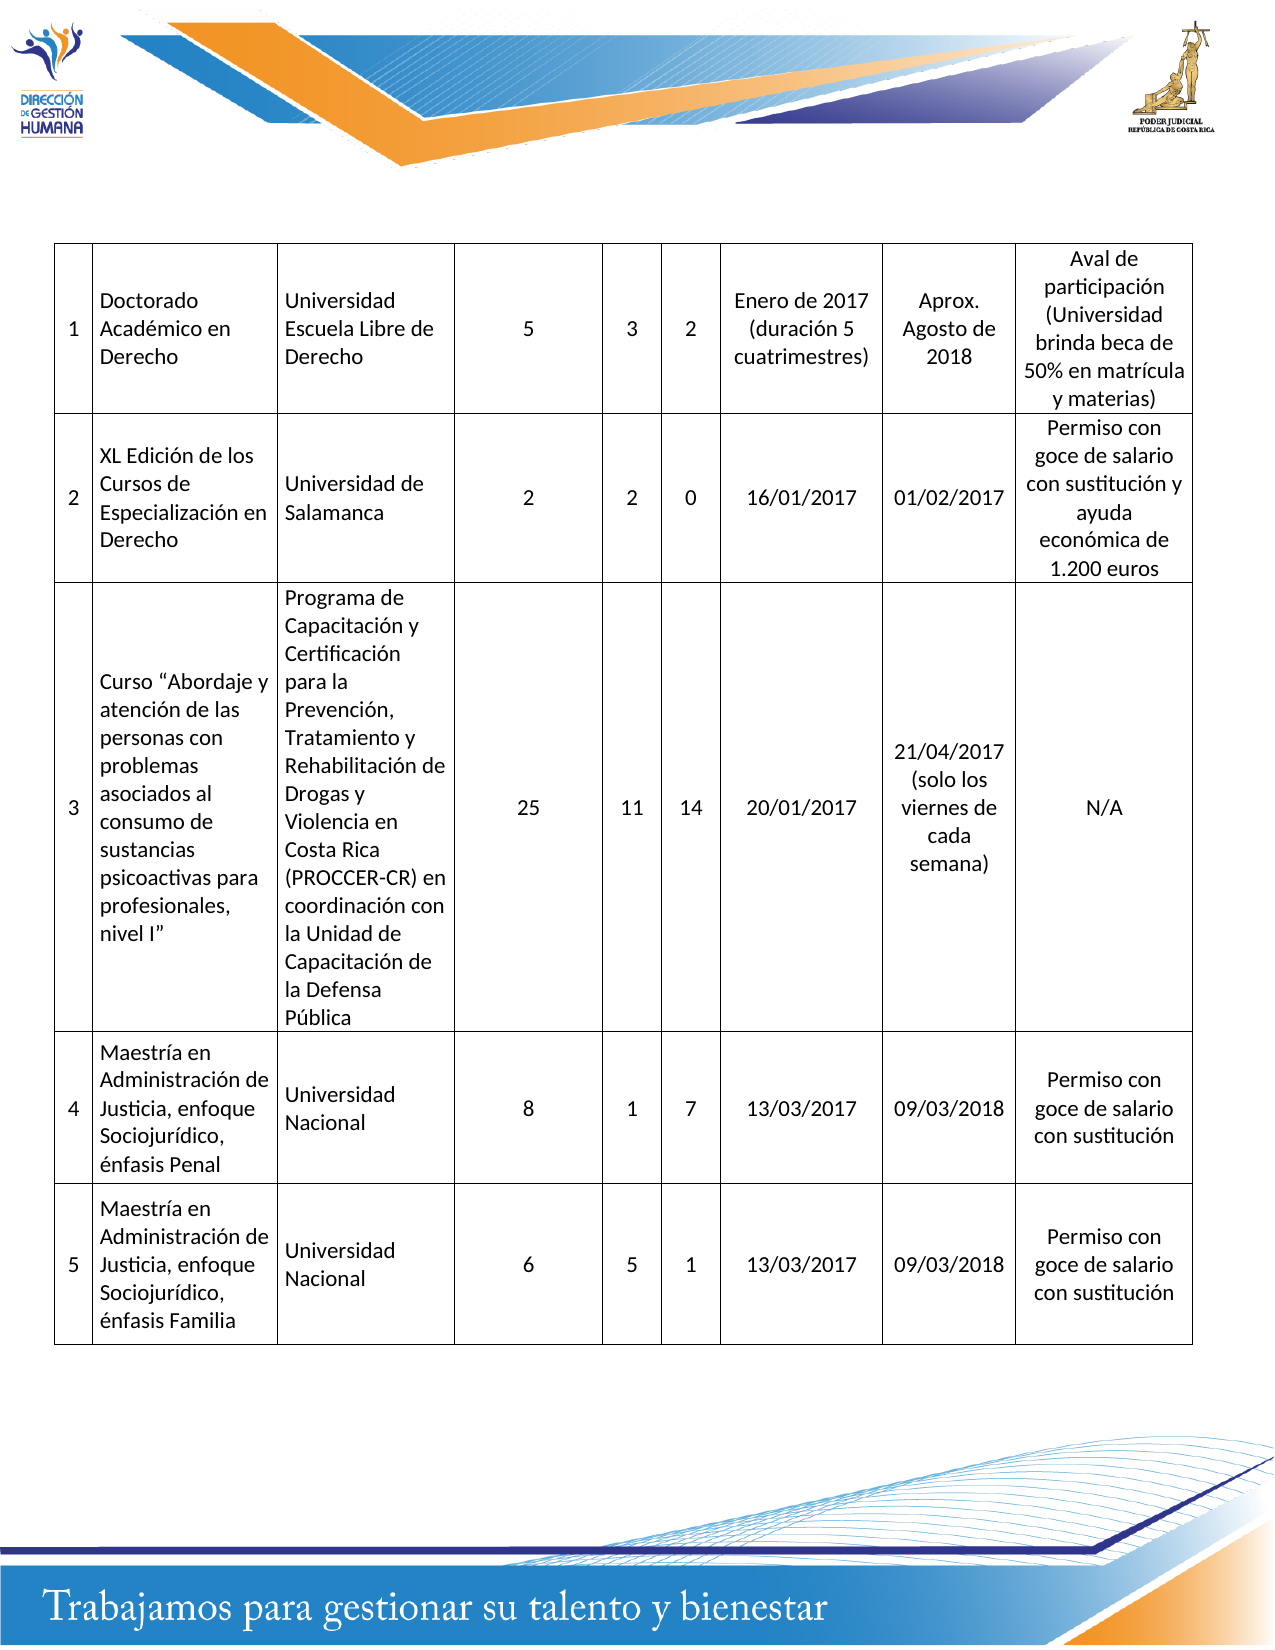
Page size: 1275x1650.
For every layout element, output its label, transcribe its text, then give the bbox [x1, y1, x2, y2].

table_cell Curso “Abordaje y atención de las personas con problemas asociados al consumo de sustancias psicoactivas para profesionales, nivel I” [93, 583, 277, 1031]
table_cell Doctorado Académico en Derecho [93, 244, 277, 412]
table_cell 01/02/2017 [883, 414, 1015, 582]
table_cell 16/01/2017 [721, 414, 882, 582]
picture [0, 7, 1246, 175]
table_cell 1 [55, 244, 92, 412]
table_cell 8 [455, 1032, 602, 1183]
table_cell 09/03/2018 [883, 1184, 1015, 1344]
table_cell 5 [455, 244, 602, 412]
table_cell N/A [1016, 583, 1192, 1031]
table_cell 09/03/2018 [883, 1032, 1015, 1183]
table_cell 0 [662, 414, 720, 582]
table_cell 21/04/2017 (solo los viernes de cada semana) [883, 583, 1015, 1031]
table_cell 2 [603, 414, 661, 582]
table_cell 25 [455, 583, 602, 1031]
table_cell 7 [662, 1032, 720, 1183]
table_cell 5 [603, 1184, 661, 1344]
table_cell 1 [603, 1032, 661, 1183]
table_cell 20/01/2017 [721, 583, 882, 1031]
table_cell 2 [455, 414, 602, 582]
table_cell 2 [55, 414, 92, 582]
table_cell Maestría en Administración de Justicia, enfoque Sociojurídico, énfasis Familia [93, 1184, 277, 1344]
table_cell 6 [455, 1184, 602, 1344]
table_cell Permiso con goce de salario con sustitución y ayuda económica de 1.200 euros [1016, 414, 1192, 582]
table_cell Aprox. Agosto de 2018 [883, 244, 1015, 412]
table_cell Enero de 2017 (duración 5 cuatrimestres) [721, 244, 882, 412]
table_cell Aval de participación (Universidad brinda beca de 50% en matrícula y materias) [1016, 244, 1192, 412]
table_cell Permiso con goce de salario con sustitución [1016, 1184, 1192, 1344]
picture [0, 1436, 1273, 1646]
table_cell Maestría en Administración de Justicia, enfoque Sociojurídico, énfasis Penal [93, 1032, 277, 1183]
table_cell 13/03/2017 [721, 1184, 882, 1344]
table_cell 4 [55, 1032, 92, 1183]
table_cell Universidad de Salamanca [278, 414, 454, 582]
table_cell Programa de Capacitación y Certificación para la Prevención, Tratamiento y Rehabilitación de Drogas y Violencia en Costa Rica (PROCCER-CR) en coordinación con la Unidad de Capacitación de la Defensa Pública [278, 583, 454, 1031]
table_cell 5 [55, 1184, 92, 1344]
table_cell 14 [662, 583, 720, 1031]
table_cell 3 [603, 244, 661, 412]
table_cell 3 [55, 583, 92, 1031]
table_cell 11 [603, 583, 661, 1031]
table_cell Permiso con goce de salario con sustitución [1016, 1032, 1192, 1183]
table_cell Universidad Nacional [278, 1032, 454, 1183]
table_cell XL Edición de los Cursos de Especialización en Derecho [93, 414, 277, 582]
table_cell 2 [662, 244, 720, 412]
table_cell Universidad Nacional [278, 1184, 454, 1344]
table_cell Universidad Escuela Libre de Derecho [278, 244, 454, 412]
table_cell 13/03/2017 [721, 1032, 882, 1183]
table_cell 1 [662, 1184, 720, 1344]
